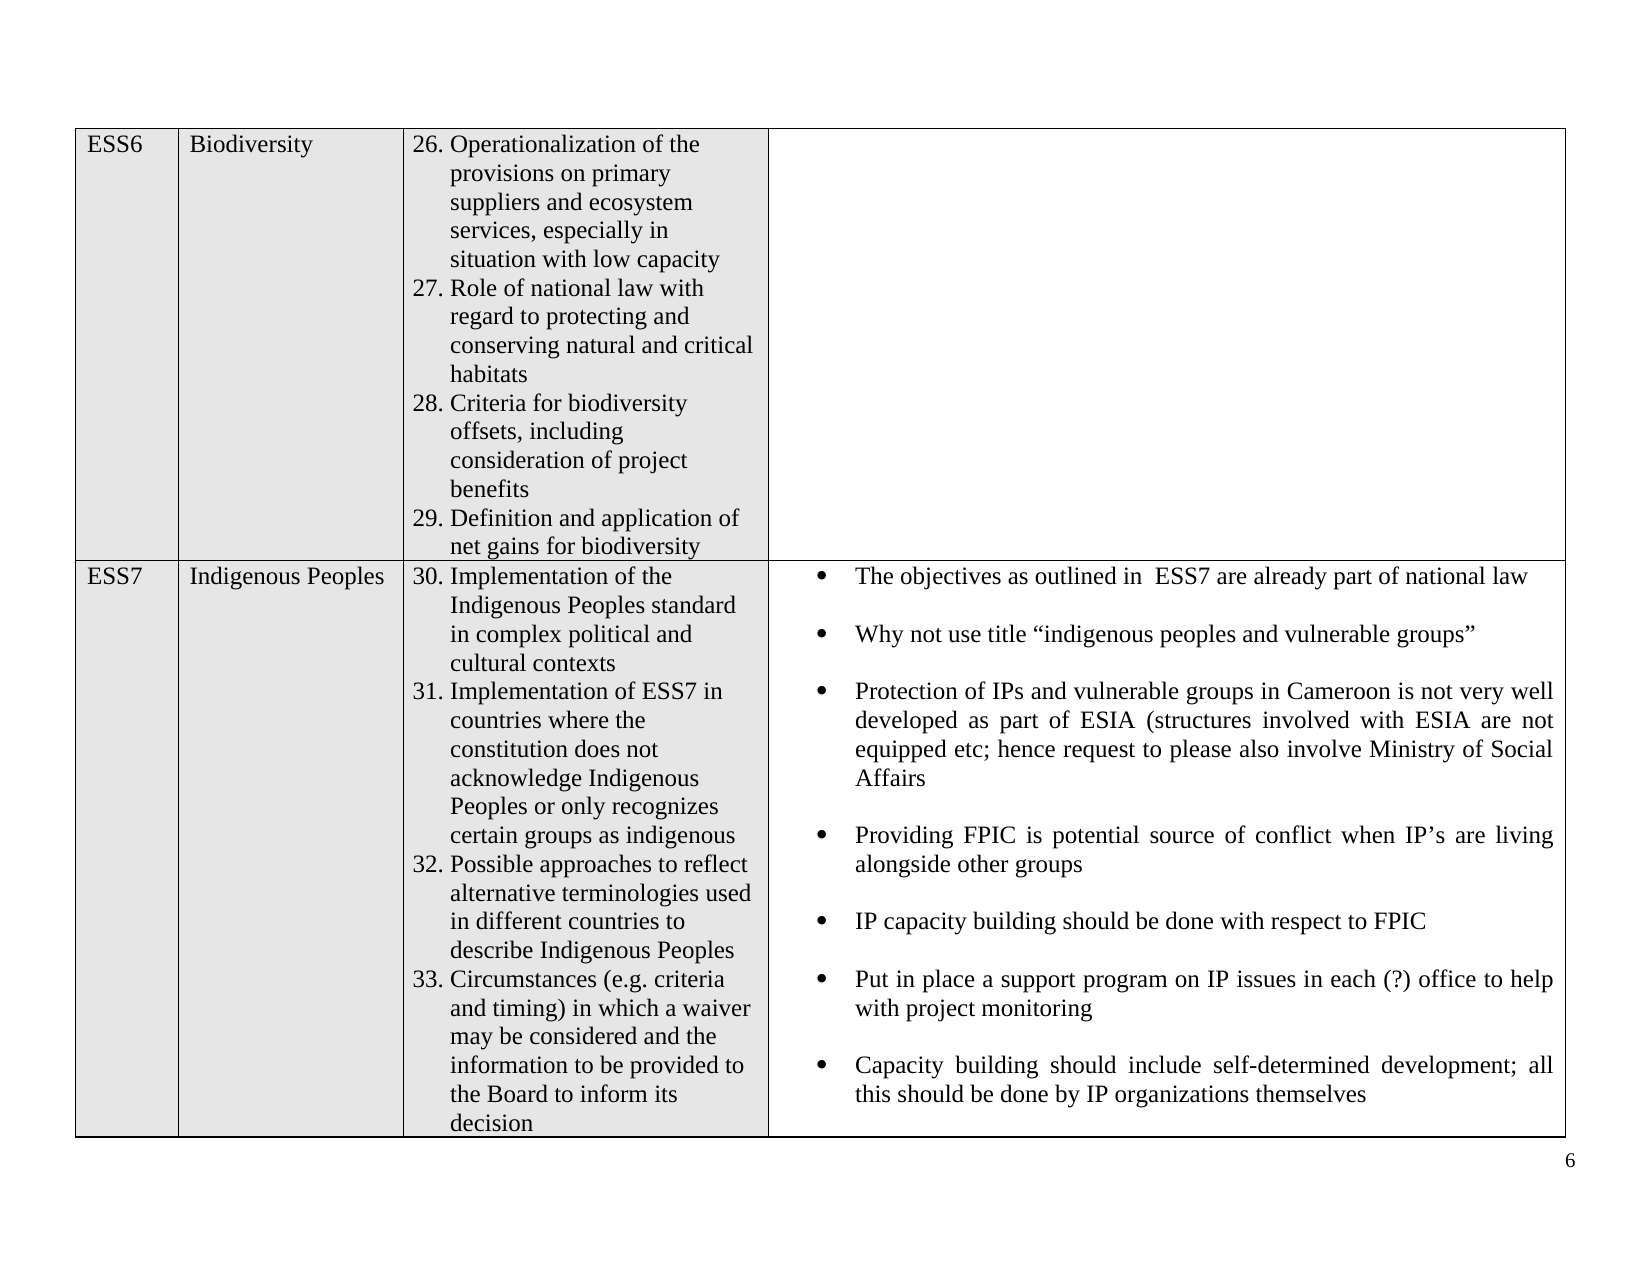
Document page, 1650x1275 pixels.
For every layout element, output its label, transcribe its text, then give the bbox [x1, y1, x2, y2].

table_cell ESS7 [76, 561, 178, 1136]
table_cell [404, 561, 768, 1136]
table_cell Indigenous Peoples [179, 561, 403, 1136]
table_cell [769, 561, 1565, 1136]
table_cell [769, 129, 1565, 560]
table_cell Biodiversity [179, 129, 403, 560]
table_cell Operationalization of the provisions on primary suppliers and ecosystem services, especially in situation with low capacity Role of national law with regard to protecting and conserving natural and critical habitats Criteria for biodiversity offsets, including consideration of project benefits Definition and application of net gains for biodiversity [404, 129, 768, 560]
table_cell ESS6 [76, 129, 178, 560]
